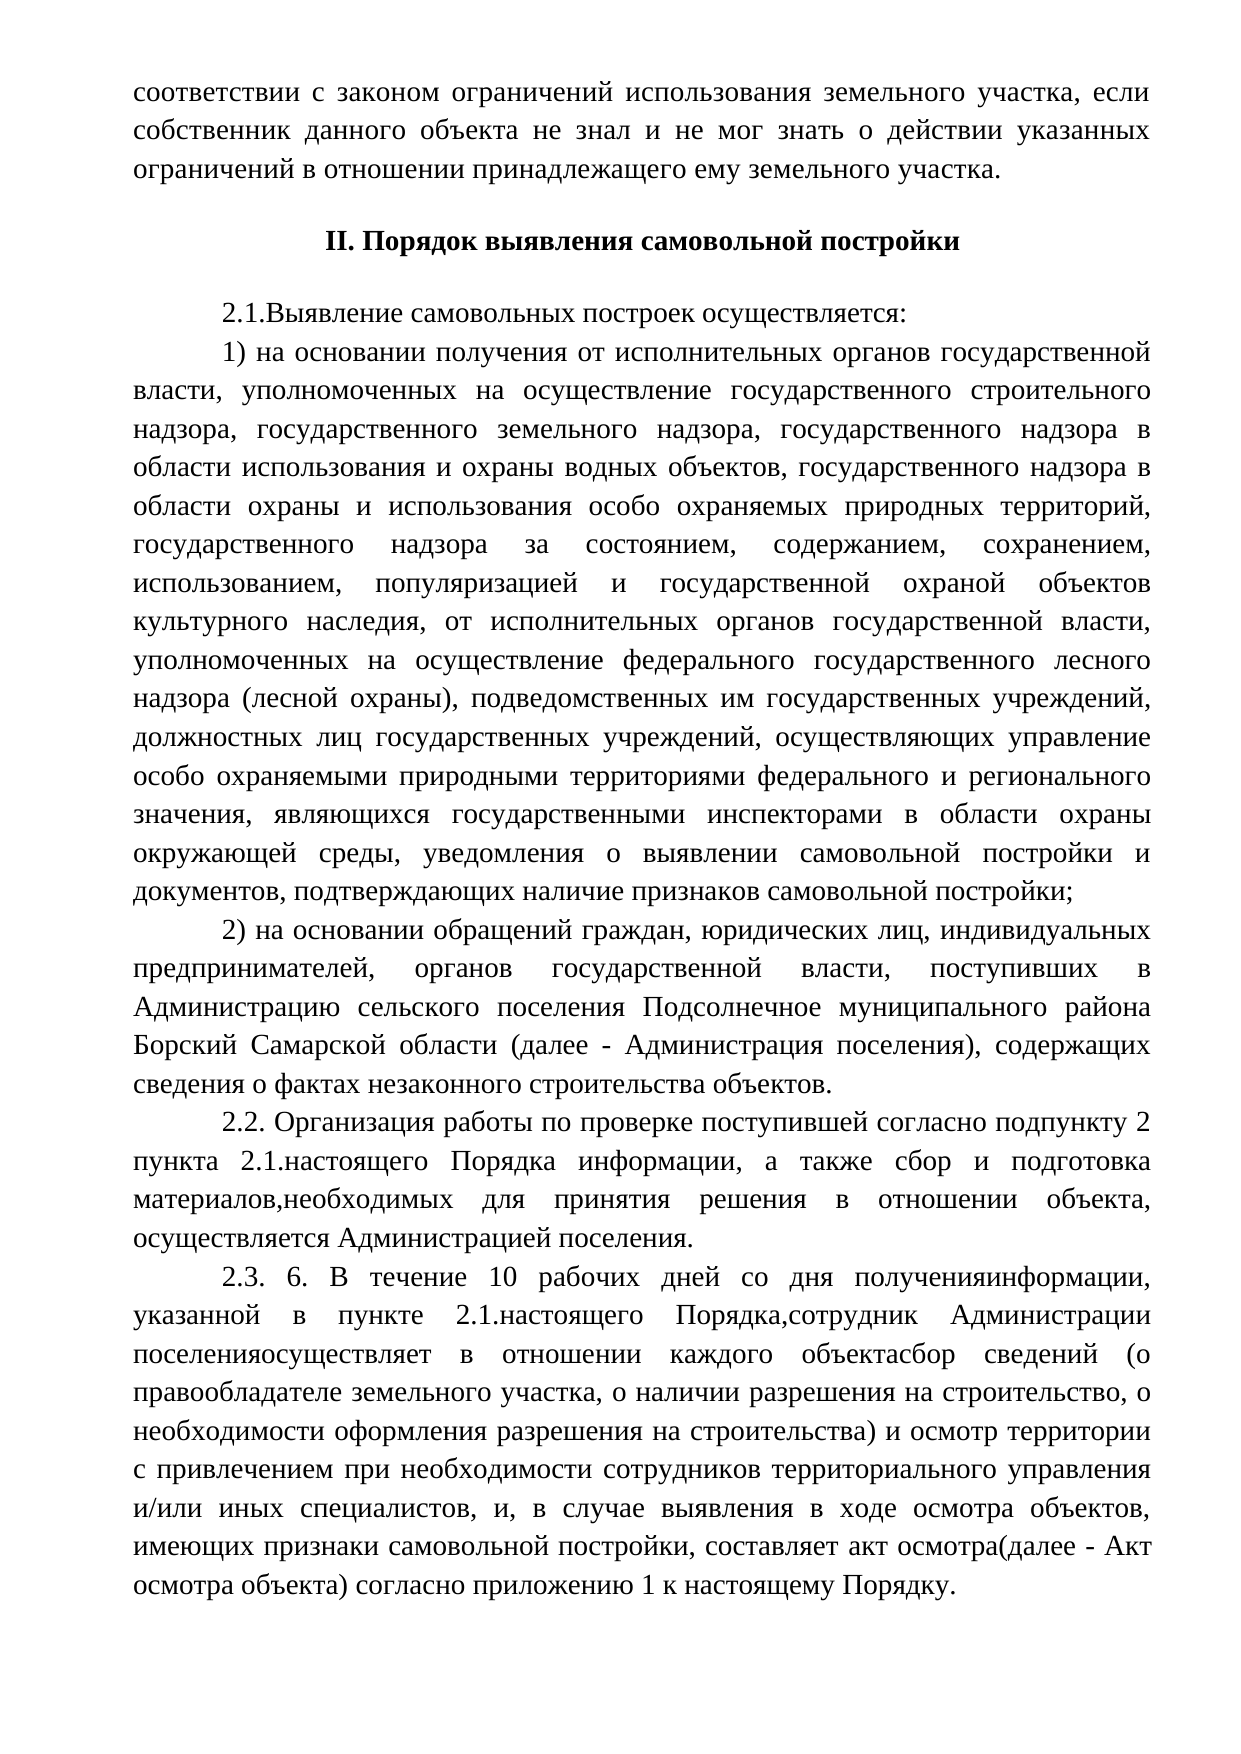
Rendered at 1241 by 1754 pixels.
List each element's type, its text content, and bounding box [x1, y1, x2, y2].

title II. Порядок выявления самовольной постройки [133, 223, 1152, 257]
text 2.3. 6. В течение 10 рабочих дней со дня полученияинформации, указанной в пункте 2.1.настоящего Порядка,сотрудник Администрации поселенияосуществляет в отношении каждого объектасбор сведений (о правообладателе земельного участка, о наличии разрешения на строительство, о необходимости оформления разрешения на строительства) и осмотр территории с привлечением при необходимости сотрудников территориального управления и/или иных специалистов, и, в случае выявления в ходе осмотра объектов, имеющих признаки самовольной постройки, составляет акт осмотра(далее - Акт осмотра объекта) согласно приложению 1 к настоящему Порядку. [133, 1259, 1152, 1601]
text 2) на основании обращений граждан, юридических лиц, индивидуальных предпринимателей, органов государственной власти, поступивших в Администрацию сельского поселения Подсолнечное муниципального района Борский Самарской области (далее - Администрация поселения), содержащих сведения о фактах незаконного строительства объектов. [133, 912, 1152, 1099]
text 1) на основании получения от исполнительных органов государственной власти, уполномоченных на осуществление государственного строительного надзора, государственного земельного надзора, государственного надзора в области использования и охраны водных объектов, государственного надзора в области охраны и использования особо охраняемых природных территорий, государственного надзора за состоянием, содержанием, сохранением, использованием, популяризацией и государственной охраной объектов культурного наследия, от исполнительных органов государственной власти, уполномоченных на осуществление федерального государственного лесного надзора (лесной охраны), подведомственных им государственных учреждений, должностных лиц государственных учреждений, осуществляющих управление особо охраняемыми природными территориями федерального и регионального значения, являющихся государственными инспекторами в области охраны окружающей среды, уведомления о выявлении самовольной постройки и документов, подтверждающих наличие признаков самовольной постройки; [133, 334, 1152, 907]
text 2.2. Организация работы по проверке поступившей согласно подпункту 2 пункта 2.1.настоящего Порядка информации, а также сбор и подготовка материалов,необходимых для принятия решения в отношении объекта, осуществляется Администрацией поселения. [133, 1104, 1152, 1254]
text 2.1.Выявление самовольных построек осуществляется: [133, 295, 1152, 329]
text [133, 74, 1152, 184]
